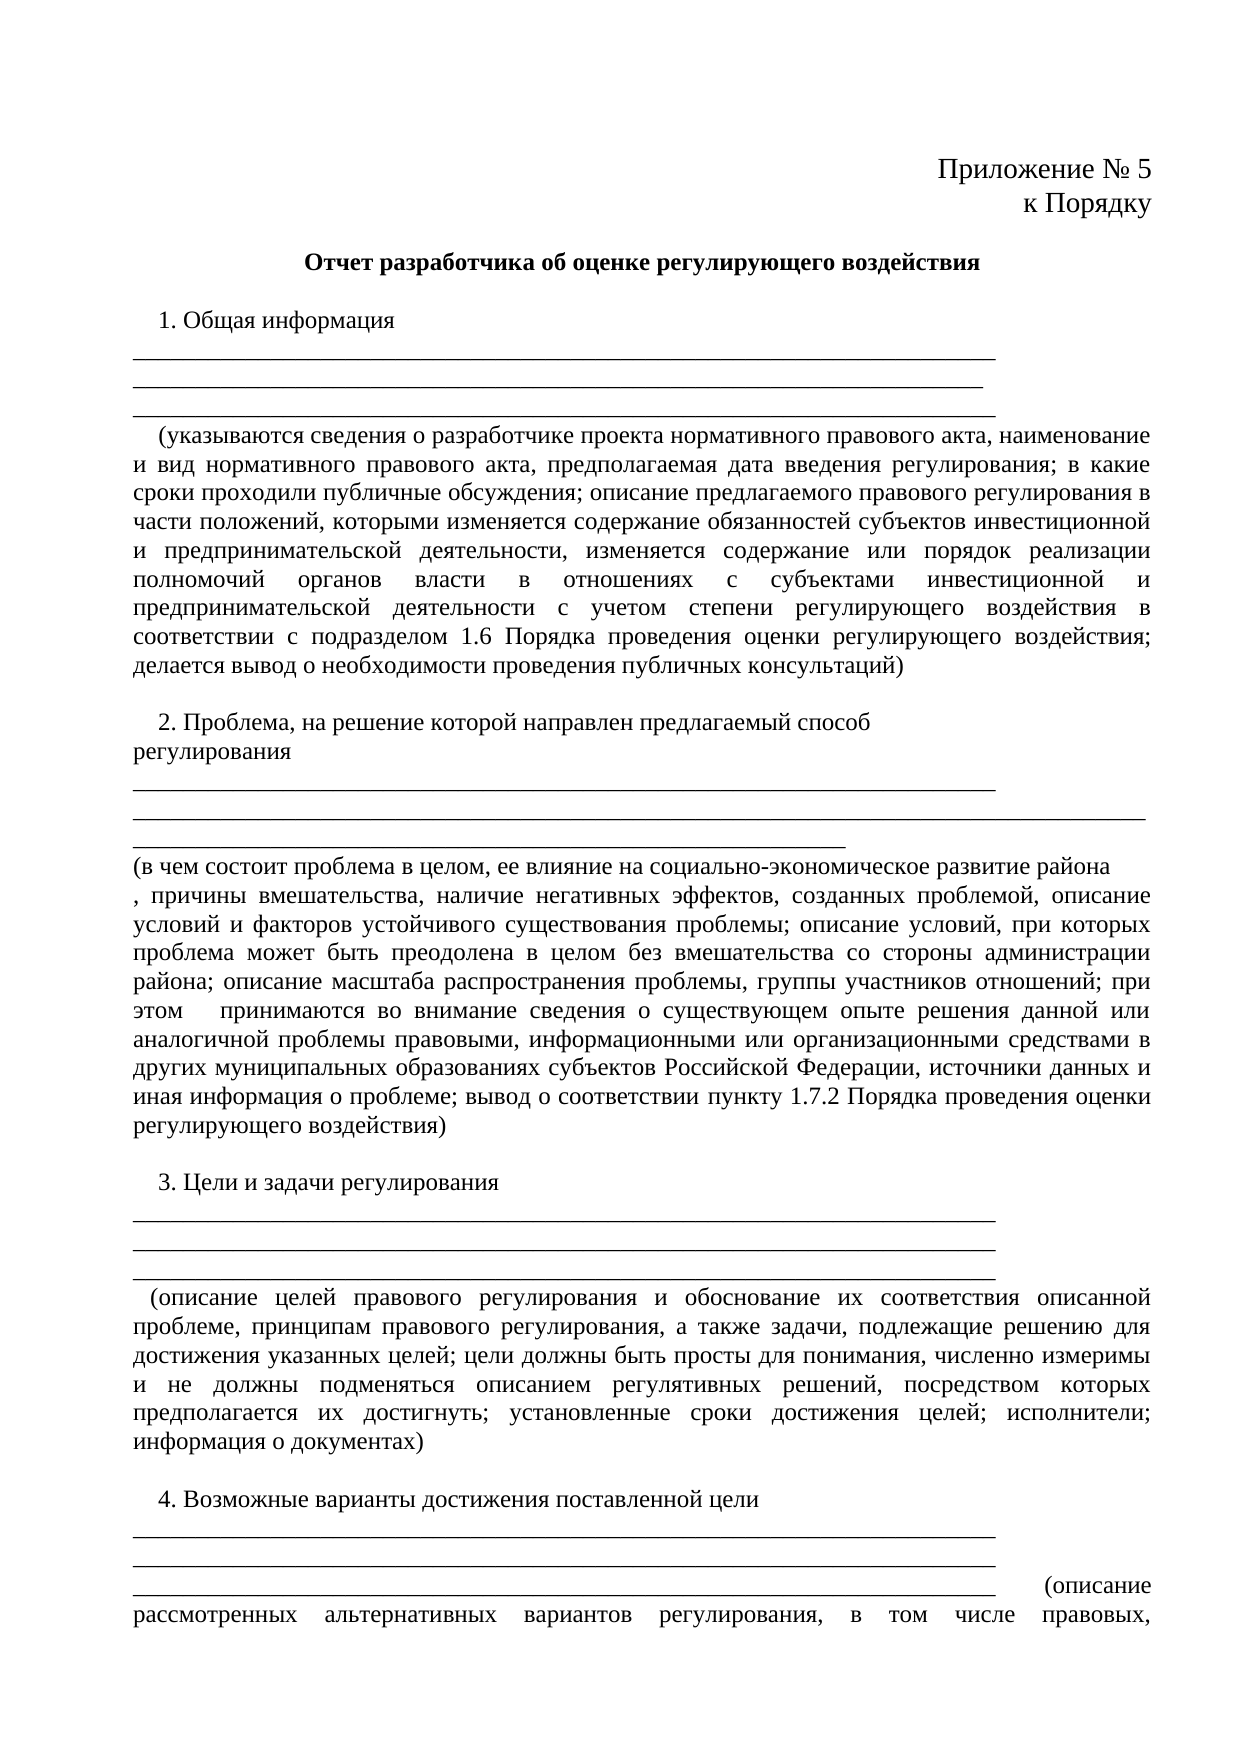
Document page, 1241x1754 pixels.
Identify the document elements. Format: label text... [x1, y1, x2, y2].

text _____________________________________________________________________ [133, 1196, 1152, 1225]
text ____________________________________________________________________ [133, 362, 1152, 391]
text 1. Общая информация [133, 305, 1152, 334]
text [133, 1570, 1152, 1627]
text к Порядку [133, 185, 1152, 219]
text 2. Проблема, на решение которой направлен предлагаемый способ [133, 707, 1152, 736]
text _____________________________________________________________________ [133, 391, 1152, 420]
text _____________________________________________________________________ [133, 1541, 1152, 1570]
text Приложение № 5 [133, 152, 1152, 185]
text 3. Цели и задачи регулирования [133, 1167, 1152, 1196]
text , причины вмешательства, наличие негативных эффектов, созданных проблемой, описание условий и факторов устойчивого существования проблемы; описание условий, при которых проблема может быть преодолена в целом без вмешательства со стороны администрации района; описание масштаба распространения проблемы, группы участников отношений; при этом принимаются во внимание сведения о существующем опыте решения данной или аналогичной проблемы правовыми, информационными или организационными средствами в других муниципальных образованиях субъектов Российской Федерации, источники данных и иная информация о проблеме; вывод о соответствии пункту 1.7.2 Порядка проведения оценки регулирующего воздействия) [133, 880, 1152, 1139]
text 4. Возможные варианты достижения поставленной цели [133, 1484, 1152, 1512]
text __________________________________________________________________________________________________________________________________________ [133, 794, 1152, 851]
text (описание целей правового регулирования и обоснование их соответствия описанной проблеме, принципам правового регулирования, а также задачи, подлежащие решению для достижения указанных целей; цели должны быть просты для понимания, численно измеримы и не должны подменяться описанием регулятивных решений, посредством которых предполагается их достигнуть; установленные сроки достижения целей; исполнители; информация о документах) [133, 1282, 1152, 1455]
text _____________________________________________________________________ [133, 334, 1152, 362]
text (указываются сведения о разработчике проекта нормативного правового акта, наименование и вид нормативного правового акта, предполагаемая дата введения регулирования; в какие сроки проходили публичные обсуждения; описание предлагаемого правового регулирования в части положений, которыми изменяется содержание обязанностей субъектов инвестиционной и предпринимательской деятельности, изменяется содержание или порядок реализации полномочий органов власти в отношениях с субъектами инвестиционной и предпринимательской деятельности с учетом степени регулирующего воздействия в соответствии с подразделом 1.6 Порядка проведения оценки регулирующего воздействия; делается вывод о необходимости проведения публичных консультаций) [133, 420, 1152, 679]
text регулирования [133, 736, 1152, 765]
text _____________________________________________________________________ [133, 1512, 1152, 1541]
text _____________________________________________________________________ [133, 765, 1152, 794]
text Отчет разработчика об оценке регулирующего воздействия [133, 247, 1152, 276]
text _____________________________________________________________________ [133, 1254, 1152, 1282]
text _____________________________________________________________________ [133, 1225, 1152, 1254]
text (в чем состоит проблема в целом, ее влияние на социально-экономическое развитие района [133, 851, 1152, 880]
